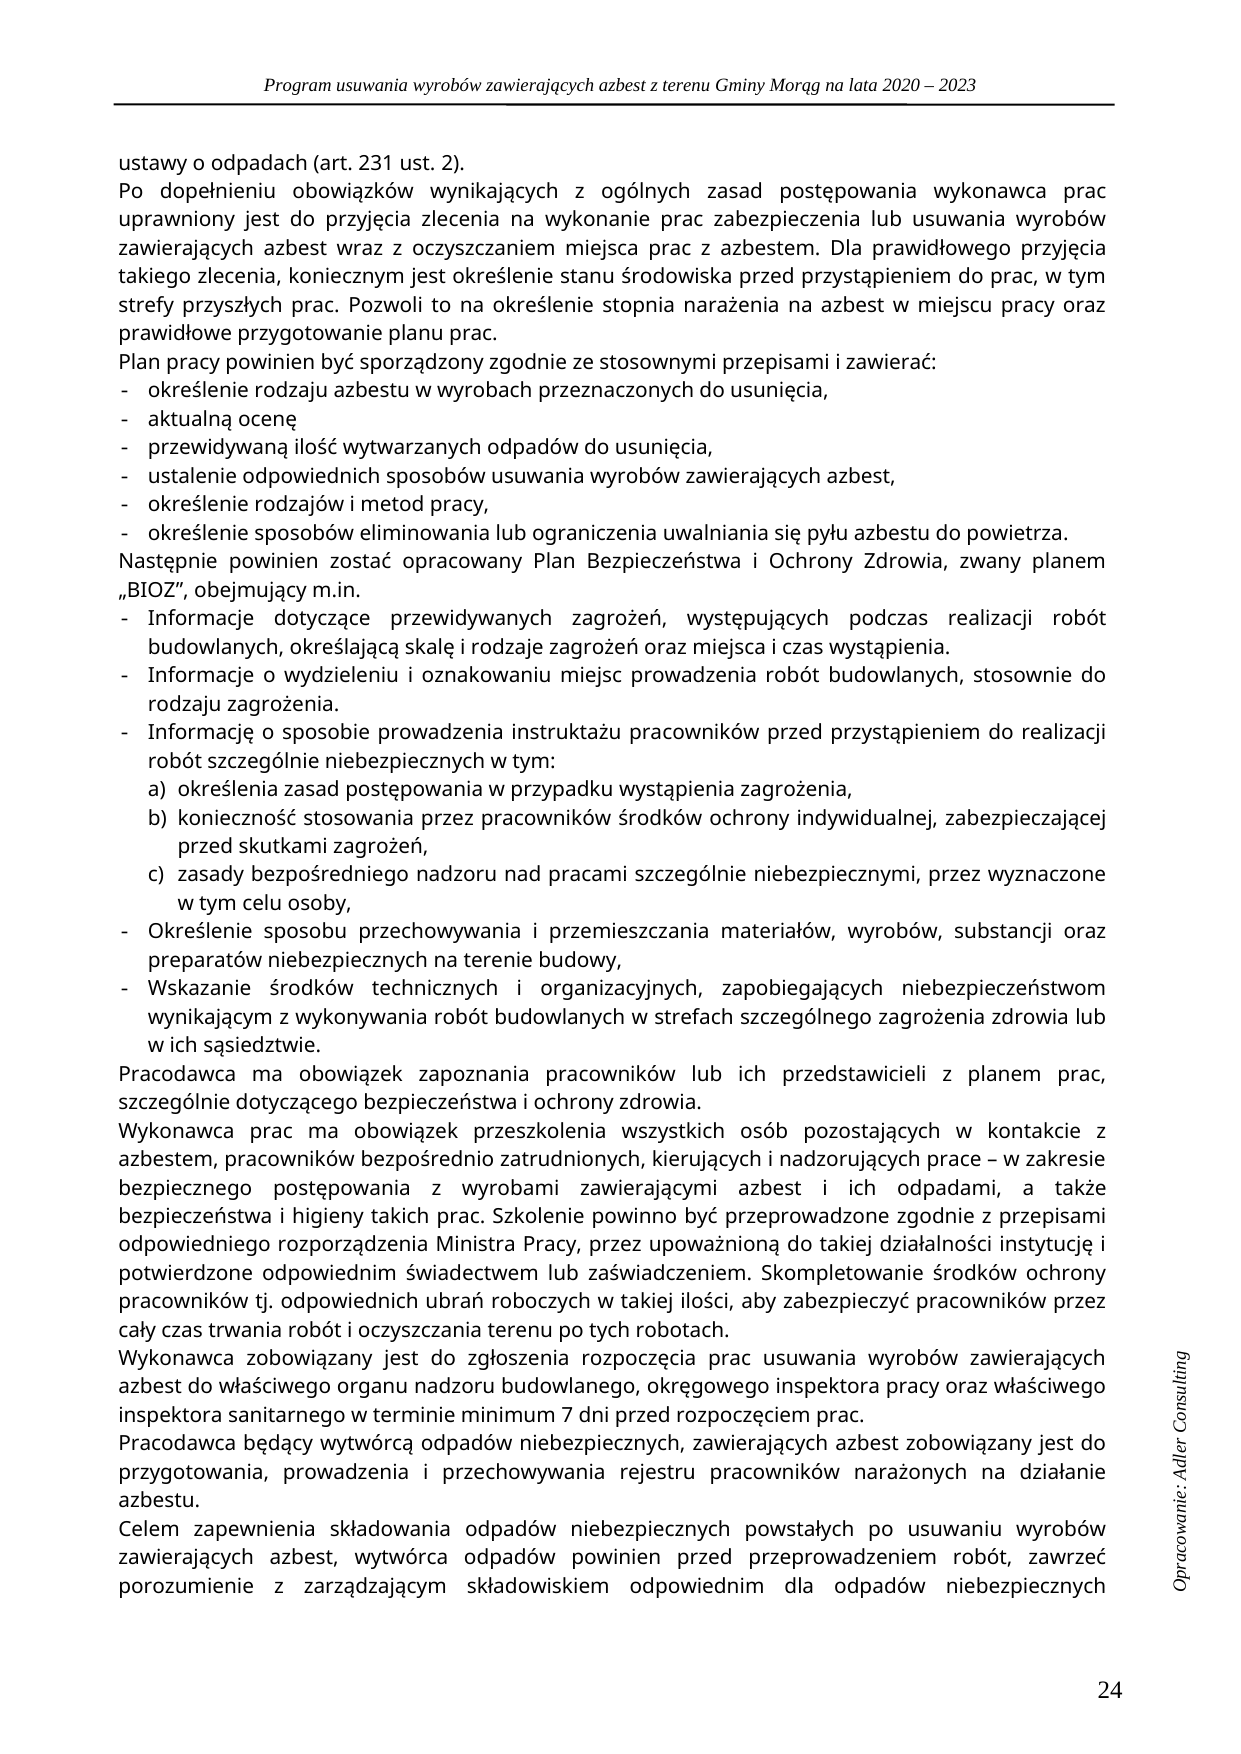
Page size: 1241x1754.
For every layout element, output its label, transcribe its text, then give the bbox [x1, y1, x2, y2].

text Plan pracy powinien być sporządzony zgodnie ze stosownymi przepisami i zawierać: [118, 347, 1107, 375]
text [118, 1514, 1107, 1599]
list określenie sposobów eliminowania lub ograniczenia uwalniania się pyłu azbestu do powietrza. [118, 518, 1107, 546]
list aktualną ocenę [118, 404, 1107, 432]
text Pracodawca ma obowiązek zapoznania pracowników lub ich przedstawicieli z planem prac, szczególnie dotyczącego bezpieczeństwa i ochrony zdrowia. [118, 1059, 1107, 1116]
list Określenie sposobu przechowywania i przemieszczania materiałów, wyrobów, substancji oraz preparatów niebezpiecznych na terenie budowy, [118, 916, 1107, 973]
list określenie rodzajów i metod pracy, [118, 489, 1107, 518]
list określenia zasad postępowania w przypadku wystąpienia zagrożenia, [148, 774, 1107, 803]
text Pracodawca będący wytwórcą odpadów niebezpiecznych, zawierających azbest zobowiązany jest do przygotowania, prowadzenia i przechowywania rejestru pracowników narażonych na działanie azbestu. [118, 1428, 1107, 1514]
list ustalenie odpowiednich sposobów usuwania wyrobów zawierających azbest, [118, 461, 1107, 489]
list Wskazanie środków technicznych i organizacyjnych, zapobiegających niebezpieczeństwom wynikającym z wykonywania robót budowlanych w strefach szczególnego zagrożenia zdrowia lub w ich sąsiedztwie. [118, 973, 1107, 1059]
text Po dopełnieniu obowiązków wynikających z ogólnych zasad postępowania wykonawca prac uprawniony jest do przyjęcia zlecenia na wykonanie prac zabezpieczenia lub usuwania wyrobów zawierających azbest wraz z oczyszczaniem miejsca prac z azbestem. Dla prawidłowego przyjęcia takiego zlecenia, koniecznym jest określenie stanu środowiska przed przystąpieniem do prac, w tym strefy przyszłych prac. Pozwoli to na określenie stopnia narażenia na azbest w miejscu pracy oraz prawidłowe przygotowanie planu prac. [118, 176, 1107, 347]
list przewidywaną ilość wytwarzanych odpadów do usunięcia, [118, 432, 1107, 461]
list Informację o sposobie prowadzenia instruktażu pracowników przed przystąpieniem do realizacji robót szczególnie niebezpiecznych w tym: [118, 717, 1107, 774]
list Informacje o wydzieleniu i oznakowaniu miejsc prowadzenia robót budowlanych, stosownie do rodzaju zagrożenia. [118, 660, 1107, 717]
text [118, 148, 1107, 176]
list określenie rodzaju azbestu w wyrobach przeznaczonych do usunięcia, [118, 375, 1107, 404]
text Wykonawca prac ma obowiązek przeszkolenia wszystkich osób pozostających w kontakcie z azbestem, pracowników bezpośrednio zatrudnionych, kierujących i nadzorujących prace – w zakresie bezpiecznego postępowania z wyrobami zawierającymi azbest i ich odpadami, a także bezpieczeństwa i higieny takich prac. Szkolenie powinno być przeprowadzone zgodnie z przepisami odpowiedniego rozporządzenia Ministra Pracy, przez upoważnioną do takiej działalności instytucję i potwierdzone odpowiednim świadectwem lub zaświadczeniem. Skompletowanie środków ochrony pracowników tj. odpowiednich ubrań roboczych w takiej ilości, aby zabezpieczyć pracowników przez cały czas trwania robót i oczyszczania terenu po tych robotach. [118, 1116, 1107, 1343]
list zasady bezpośredniego nadzoru nad pracami szczególnie niebezpiecznymi, przez wyznaczone w tym celu osoby, [148, 859, 1107, 916]
list Informacje dotyczące przewidywanych zagrożeń, występujących podczas realizacji robót budowlanych, określającą skalę i rodzaje zagrożeń oraz miejsca i czas wystąpienia. [118, 603, 1107, 660]
text Następnie powinien zostać opracowany Plan Bezpieczeństwa i Ochrony Zdrowia, zwany planem „BIOZ”, obejmujący m.in. [118, 546, 1107, 603]
text Wykonawca zobowiązany jest do zgłoszenia rozpoczęcia prac usuwania wyrobów zawierających azbest do właściwego organu nadzoru budowlanego, okręgowego inspektora pracy oraz właściwego inspektora sanitarnego w terminie minimum 7 dni przed rozpoczęciem prac. [118, 1343, 1107, 1428]
list konieczność stosowania przez pracowników środków ochrony indywidualnej, zabezpieczającej przed skutkami zagrożeń, [148, 803, 1107, 859]
